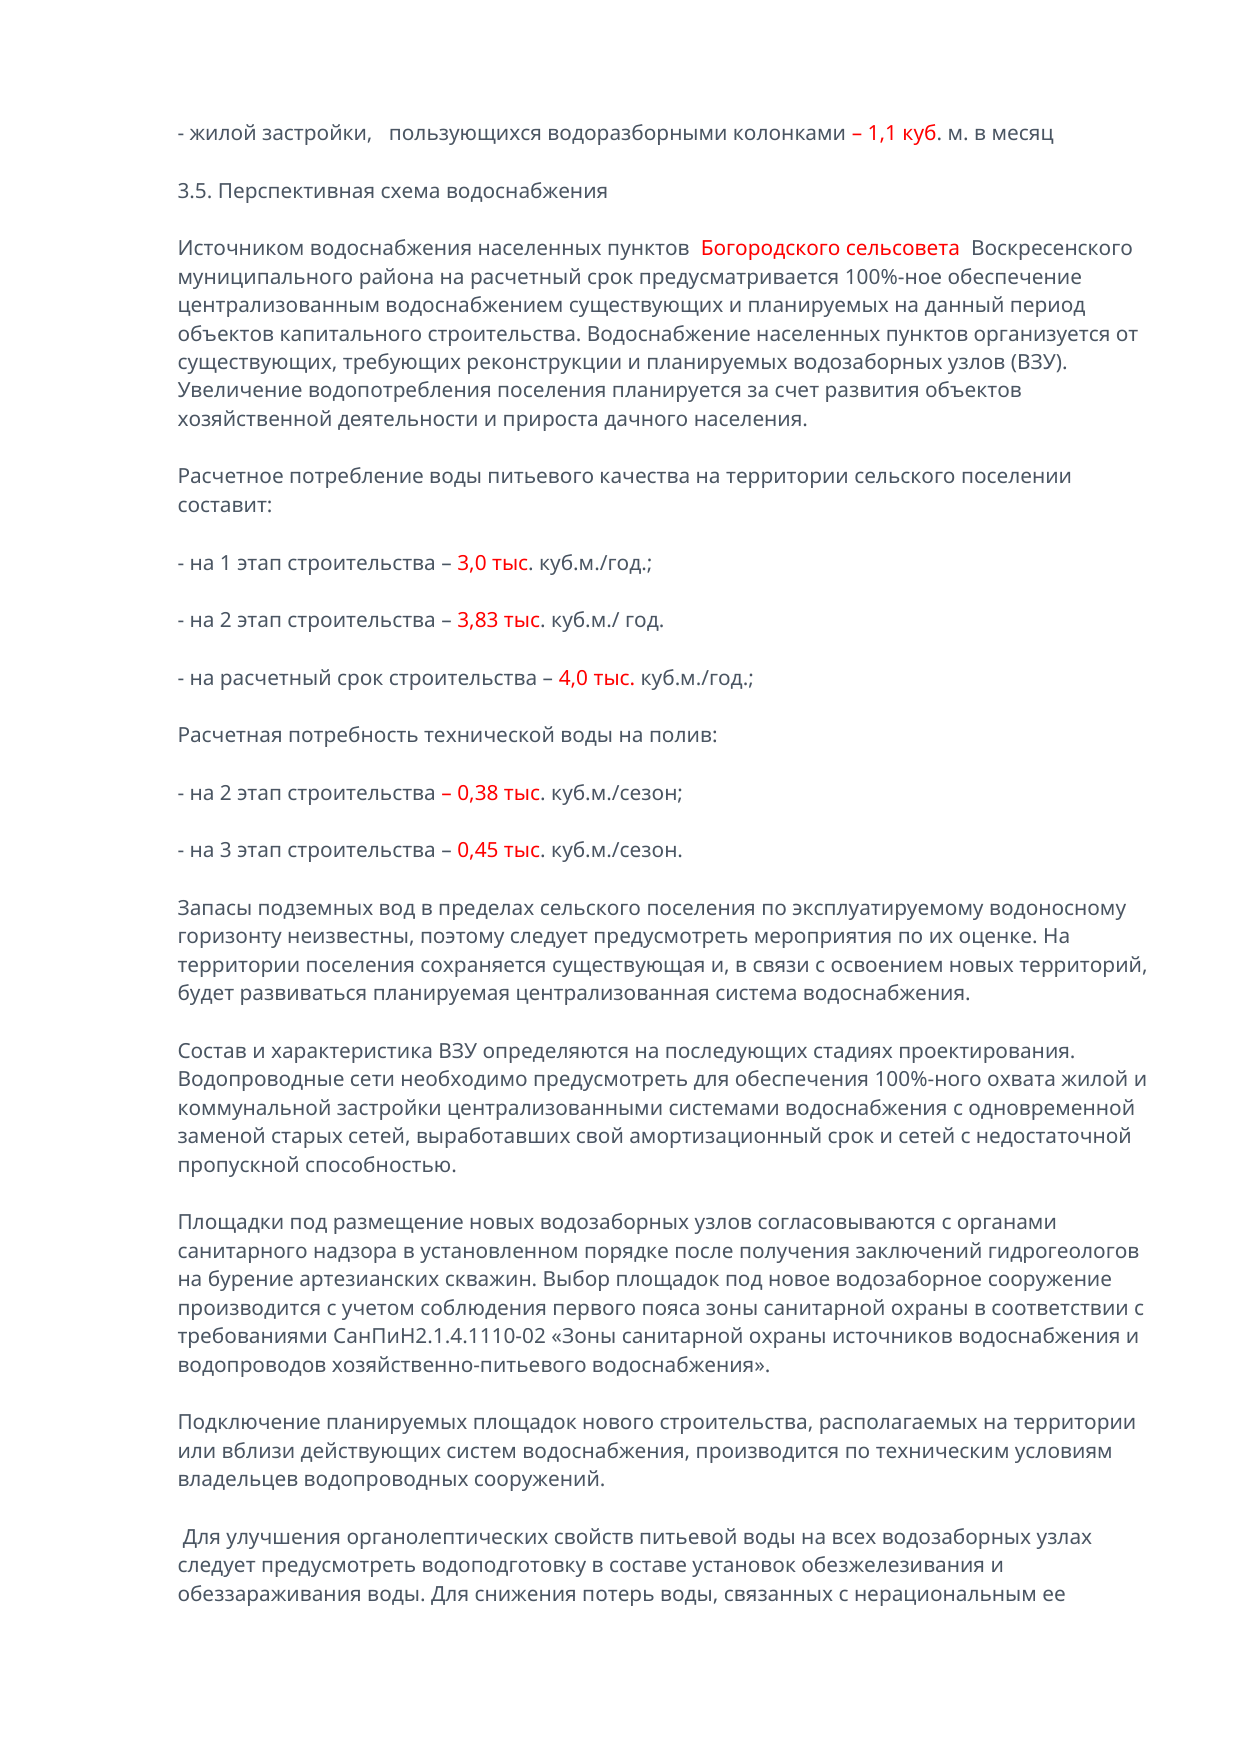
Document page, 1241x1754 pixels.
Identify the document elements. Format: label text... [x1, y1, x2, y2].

text - на 2 этап строительства – 3,83 тыс. куб.м./ год. [177, 605, 1152, 634]
text - на расчетный срок строительства – 4,0 тыс. куб.м./год.; [177, 663, 1152, 691]
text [177, 1522, 1152, 1607]
text - на 2 этап строительства – 0,38 тыс. куб.м./сезон; [177, 778, 1152, 806]
text Запасы подземных вод в пределах сельского поселения по эксплуатируемому водоносному горизонту неизвестны, поэтому следует предусмотреть мероприятия по их оценке. На территории поселения сохраняется существующая и, в связи с освоением новых территорий, будет развиваться планируемая централизованная система водоснабжения. [177, 893, 1152, 1007]
text Состав и характеристика ВЗУ определяются на последующих стадиях проектирования. Водопроводные сети необходимо предусмотреть для обеспечения 100%-ного охвата жилой и коммунальной застройки централизованными системами водоснабжения с одновременной заменой старых сетей, выработавших свой амортизационный срок и сетей с недостаточной пропускной способностью. [177, 1036, 1152, 1178]
text - на 1 этап строительства – 3,0 тыс. куб.м./год.; [177, 548, 1152, 576]
text Расчетная потребность технической воды на полив: [177, 720, 1152, 749]
text Расчетное потребление воды питьевого качества на территории сельского поселении составит: [177, 462, 1152, 518]
text Источником водоснабжения населенных пунктов Богородского сельсовета Воскресенского муниципального района на расчетный срок предусматривается 100%-ное обеспечение централизованным водоснабжением существующих и планируемых на данный период объектов капитального строительства. Водоснабжение населенных пунктов организуется от существующих, требующих реконструкции и планируемых водозаборных узлов (ВЗУ). Увеличение водопотребления поселения планируется за счет развития объектов хозяйственной деятельности и прироста дачного населения. [177, 233, 1152, 432]
text Подключение планируемых площадок нового строительства, располагаемых на территории или вблизи действующих систем водоснабжения, производится по техническим условиям владельцев водопроводных сооружений. [177, 1407, 1152, 1493]
text Площадки под размещение новых водозаборных узлов согласовываются с органами санитарного надзора в установленном порядке после получения заключений гидрогеологов на бурение артезианских скважин. Выбор площадок под новое водозаборное сооружение производится с учетом соблюдения первого пояса зоны санитарной охраны в соответствии с требованиями СанПиН2.1.4.1110-02 «Зоны санитарной охраны источников водоснабжения и водопроводов хозяйственно-питьевого водоснабжения». [177, 1207, 1152, 1378]
text - на 3 этап строительства – 0,45 тыс. куб.м./сезон. [177, 836, 1152, 864]
text 3.5. Перспективная схема водоснабжения [177, 176, 1152, 204]
text - жилой застройки, пользующихся водоразборными колонками – 1,1 куб. м. в месяц [177, 118, 1152, 147]
